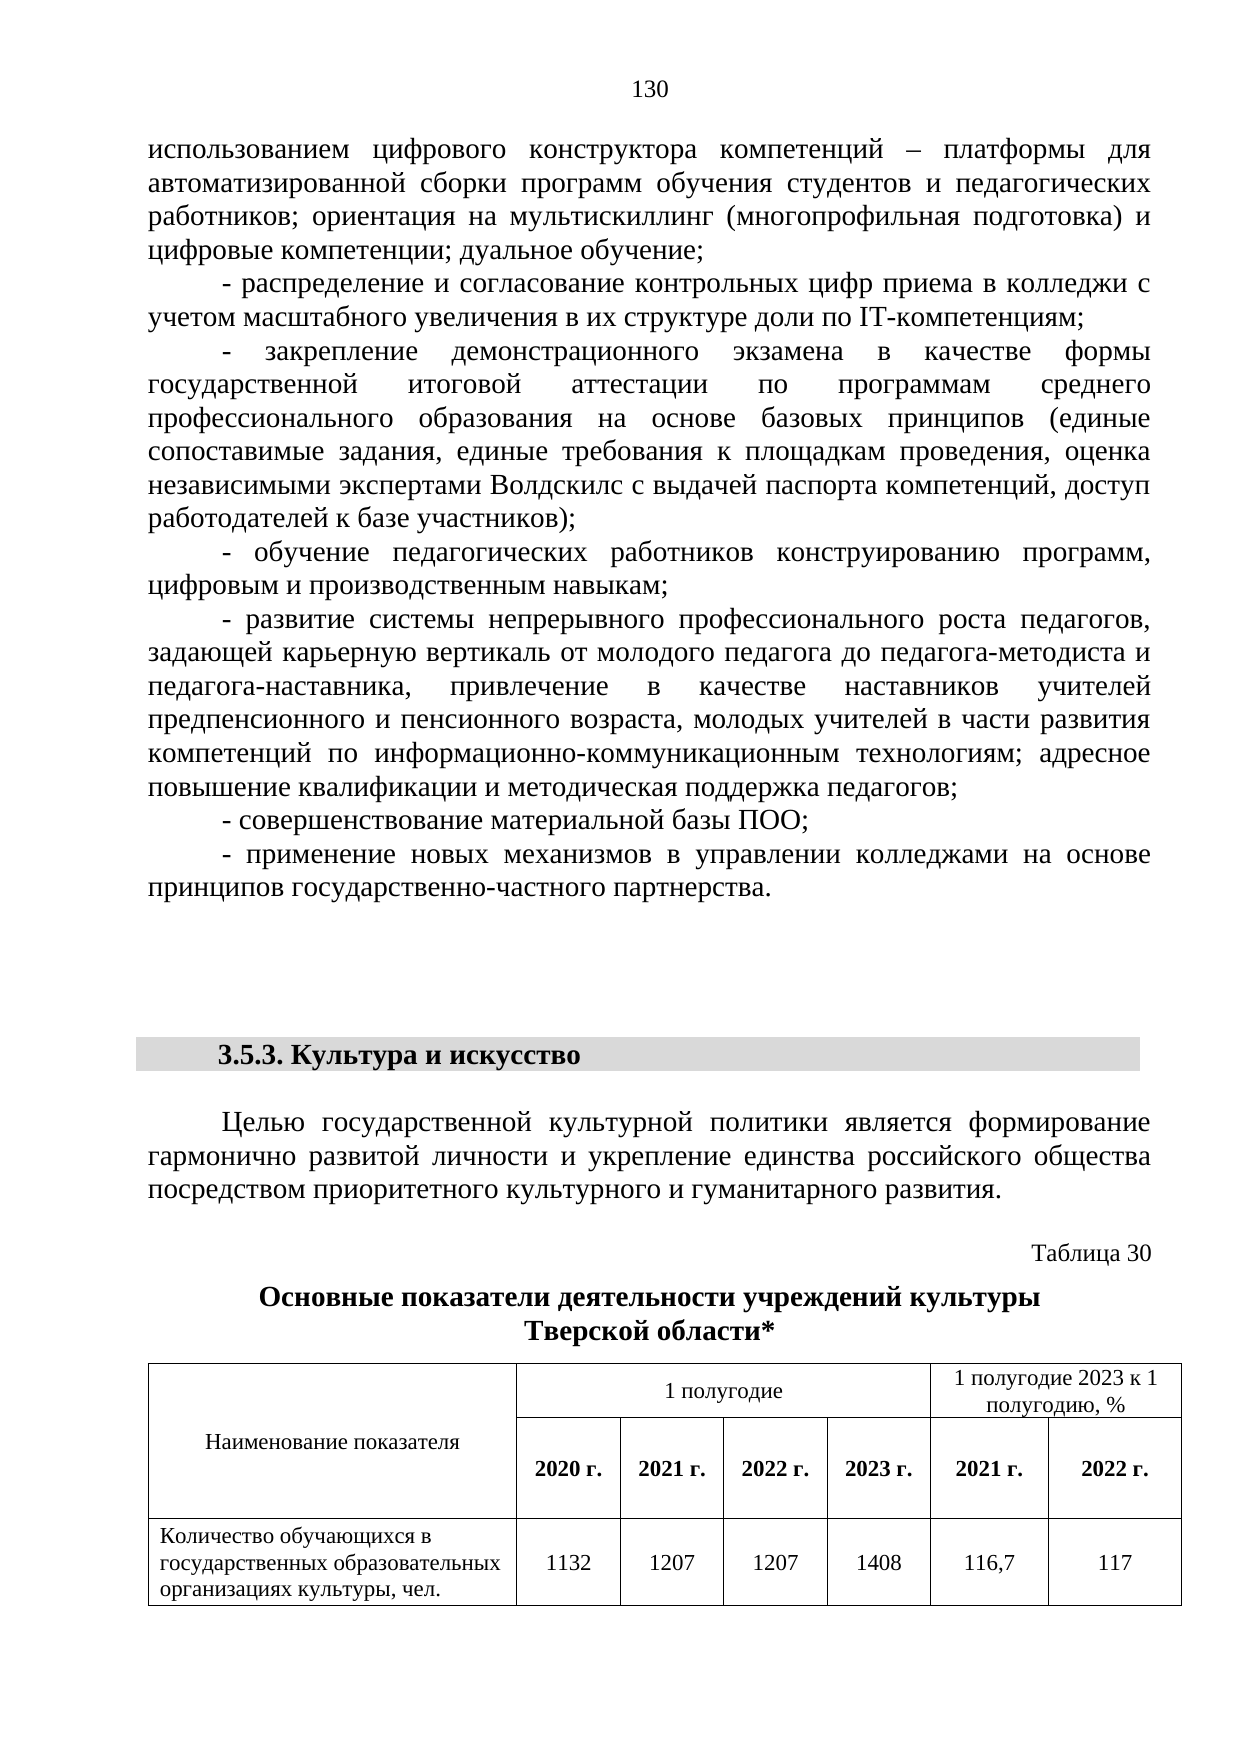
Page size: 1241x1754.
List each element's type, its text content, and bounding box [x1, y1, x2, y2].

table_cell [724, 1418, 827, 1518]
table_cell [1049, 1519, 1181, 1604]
text Основные показатели деятельности учреждений культуры [148, 1279, 1152, 1313]
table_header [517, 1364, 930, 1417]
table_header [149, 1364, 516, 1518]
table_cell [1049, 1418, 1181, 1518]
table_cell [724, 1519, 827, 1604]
text - применение новых механизмов в управлении колледжами на основе принципов государственно-частного партнерства. [148, 836, 1152, 903]
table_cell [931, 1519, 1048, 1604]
text Тверской области* [148, 1313, 1152, 1347]
text - обучение педагогических работников конструированию программ, цифровым и производственным навыкам; [148, 534, 1152, 601]
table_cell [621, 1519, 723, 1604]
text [148, 131, 1152, 266]
text - развитие системы непрерывного профессионального роста педагогов, задающей карьерную вертикаль от молодого педагога до педагога-методиста и педагога-наставника, привлечение в качестве наставников учителей предпенсионного и пенсионного возраста, молодых учителей в части развития компетенций по информационно-коммуникационным технологиям; адресное повышение квалификации и методическая поддержка педагогов; [148, 601, 1152, 802]
text Таблица 30 [148, 1238, 1152, 1267]
text Целью государственной культурной политики является формирование гармонично развитой личности и укрепление единства российского общества посредством приоритетного культурного и гуманитарного развития. [148, 1104, 1152, 1205]
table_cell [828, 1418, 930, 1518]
text - распределение и согласование контрольных цифр приема в колледжи с учетом масштабного увеличения в их структуре доли по IT-компетенциям; [148, 266, 1152, 333]
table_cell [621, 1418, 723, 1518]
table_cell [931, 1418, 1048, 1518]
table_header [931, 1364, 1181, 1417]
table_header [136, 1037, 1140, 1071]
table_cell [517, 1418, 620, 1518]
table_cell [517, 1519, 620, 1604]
text - совершенствование материальной базы ПОО; [148, 802, 1152, 836]
text - закрепление демонстрационного экзамена в качестве формы государственной итоговой аттестации по программам среднего профессионального образования на основе базовых принципов (единые сопоставимые задания, единые требования к площадкам проведения, оценка независимыми экспертами Волдскилс с выдачей паспорта компетенций, доступ работодателей к базе участников); [148, 333, 1152, 534]
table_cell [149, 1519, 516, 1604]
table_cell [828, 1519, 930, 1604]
